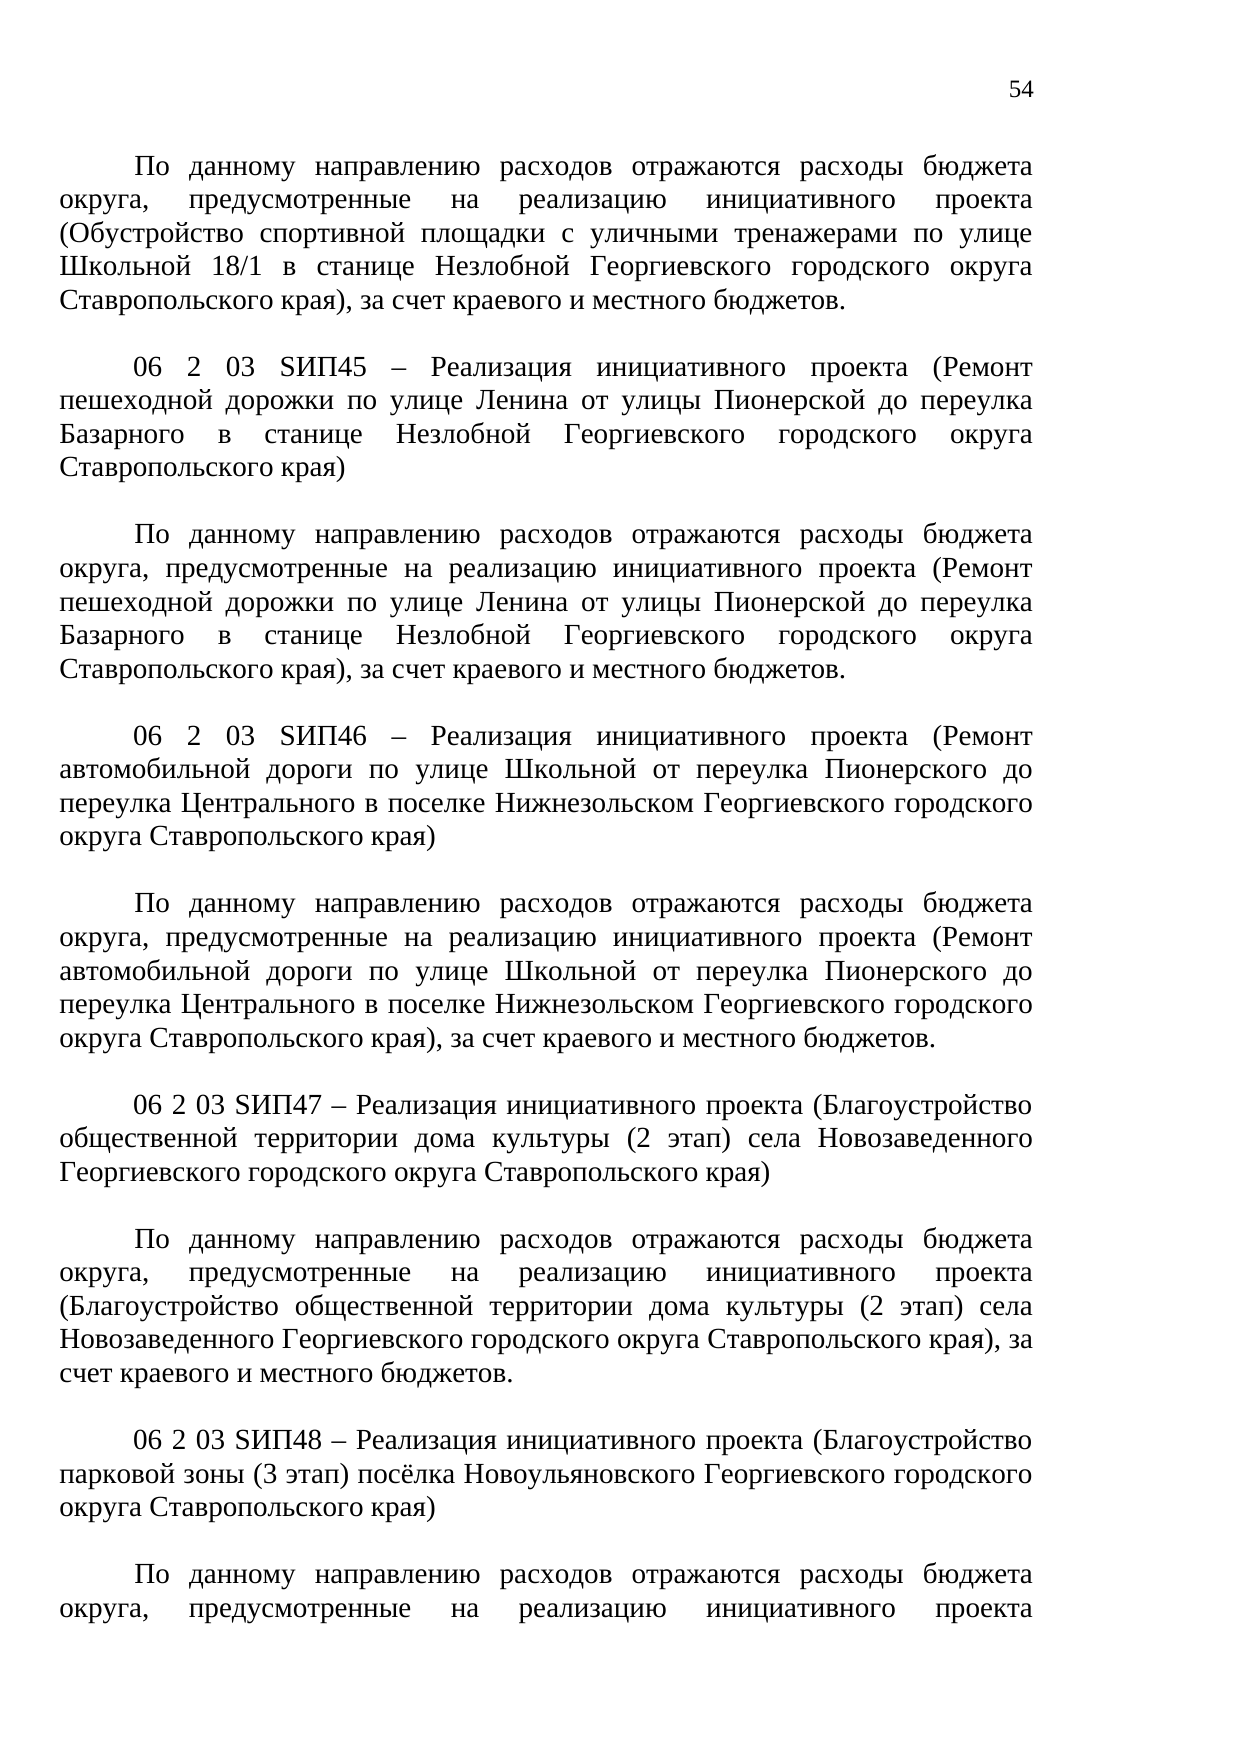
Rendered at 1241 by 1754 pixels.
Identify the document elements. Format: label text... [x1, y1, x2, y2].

text По данному направлению расходов отражаются расходы бюджета округа, предусмотренные на реализацию инициативного проекта (Обустройство спортивной площадки с уличными тренажерами по улице Школьной 18/1 в станице Незлобной Георгиевского городского округа Ставропольского края), за счет краевого и местного бюджетов. [59, 148, 1033, 315]
text 06 2 03 SИП47 – Реализация инициативного проекта (Благоустройство общественной территории дома культуры (2 этап) села Новозаведенного Георгиевского городского округа Ставропольского края) [59, 1087, 1033, 1187]
text 06 2 03 SИП45 – Реализация инициативного проекта (Ремонт пешеходной дорожки по улице Ленина от улицы Пионерской до переулка Базарного в станице Незлобной Георгиевского городского округа Ставропольского края) [59, 349, 1033, 483]
text По данному направлению расходов отражаются расходы бюджета округа, предусмотренные на реализацию инициативного проекта (Благоустройство общественной территории дома культуры (2 этап) села Новозаведенного Георгиевского городского округа Ставропольского края), за счет краевого и местного бюджетов. [59, 1221, 1033, 1389]
text По данному направлению расходов отражаются расходы бюджета округа, предусмотренные на реализацию инициативного проекта (Ремонт автомобильной дороги по улице Школьной от переулка Пионерского до переулка Центрального в поселке Нижнезольском Георгиевского городского округа Ставропольского края), за счет краевого и местного бюджетов. [59, 886, 1033, 1053]
text По данному направлению расходов отражаются расходы бюджета округа, предусмотренные на реализацию инициативного проекта (Ремонт пешеходной дорожки по улице Ленина от улицы Пионерской до переулка Базарного в станице Незлобной Георгиевского городского округа Ставропольского края), за счет краевого и местного бюджетов. [59, 517, 1033, 684]
text 06 2 03 SИП46 – Реализация инициативного проекта (Ремонт автомобильной дороги по улице Школьной от переулка Пионерского до переулка Центрального в поселке Нижнезольском Георгиевского городского округа Ставропольского края) [59, 718, 1033, 852]
text 06 2 03 SИП48 – Реализация инициативного проекта (Благоустройство парковой зоны (3 этап) посёлка Новоульяновского Георгиевского городского округа Ставропольского края) [59, 1422, 1033, 1523]
